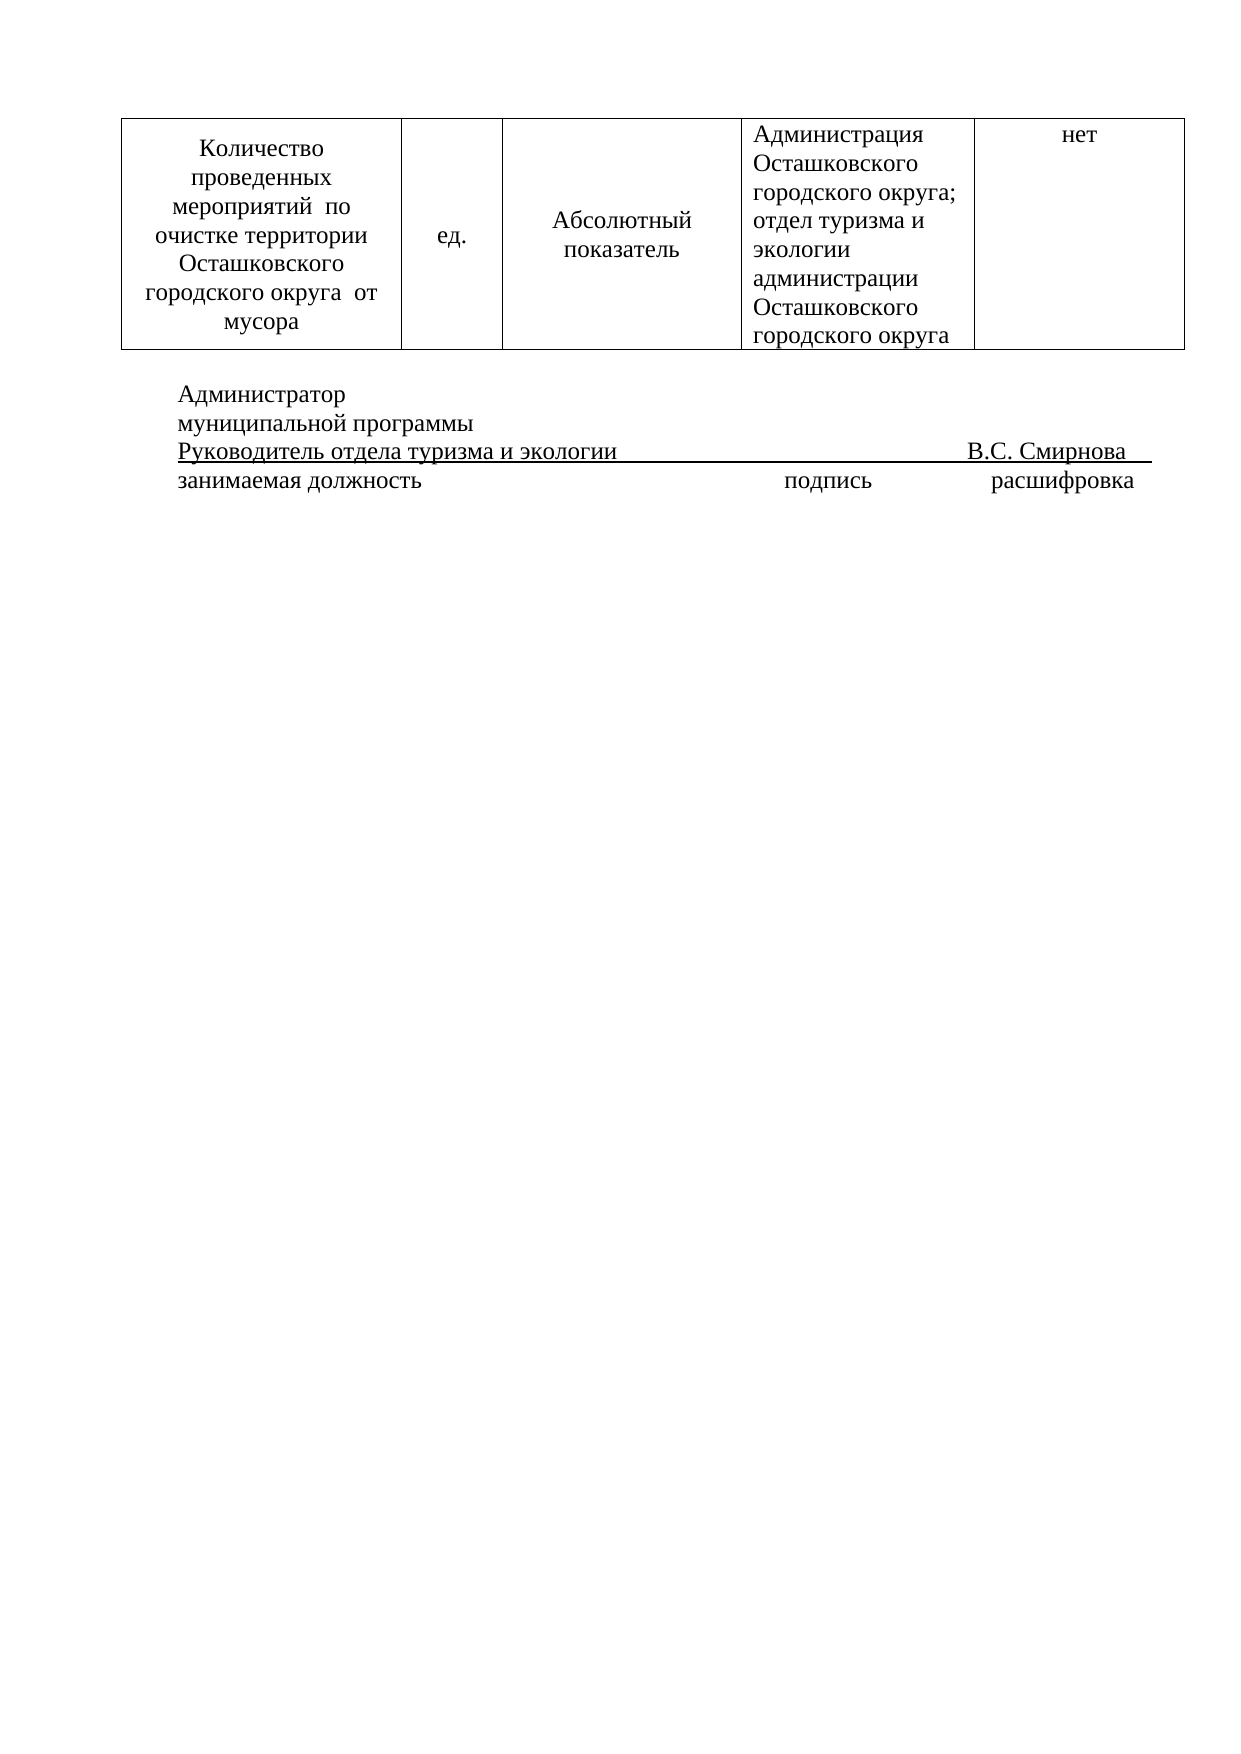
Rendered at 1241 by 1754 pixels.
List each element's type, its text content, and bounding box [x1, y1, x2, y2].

table_cell ед. [402, 119, 502, 349]
table_cell нет [975, 119, 1184, 349]
text Руководитель отдела туризма и экологии В.С. Смирнова занимаемая должность подпись расшифровка [177, 436, 1152, 461]
table_cell Количество проведенных мероприятий по очистке территории Осташковского городского округа от мусора [122, 119, 401, 349]
text Руководитель отдела туризма и экологии В.С. Смирнова занимаемая должность подпись расшифровка [177, 462, 1152, 494]
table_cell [742, 119, 974, 349]
text Администратор [177, 379, 1152, 408]
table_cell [503, 119, 741, 349]
text муниципальной программы [177, 408, 1152, 436]
